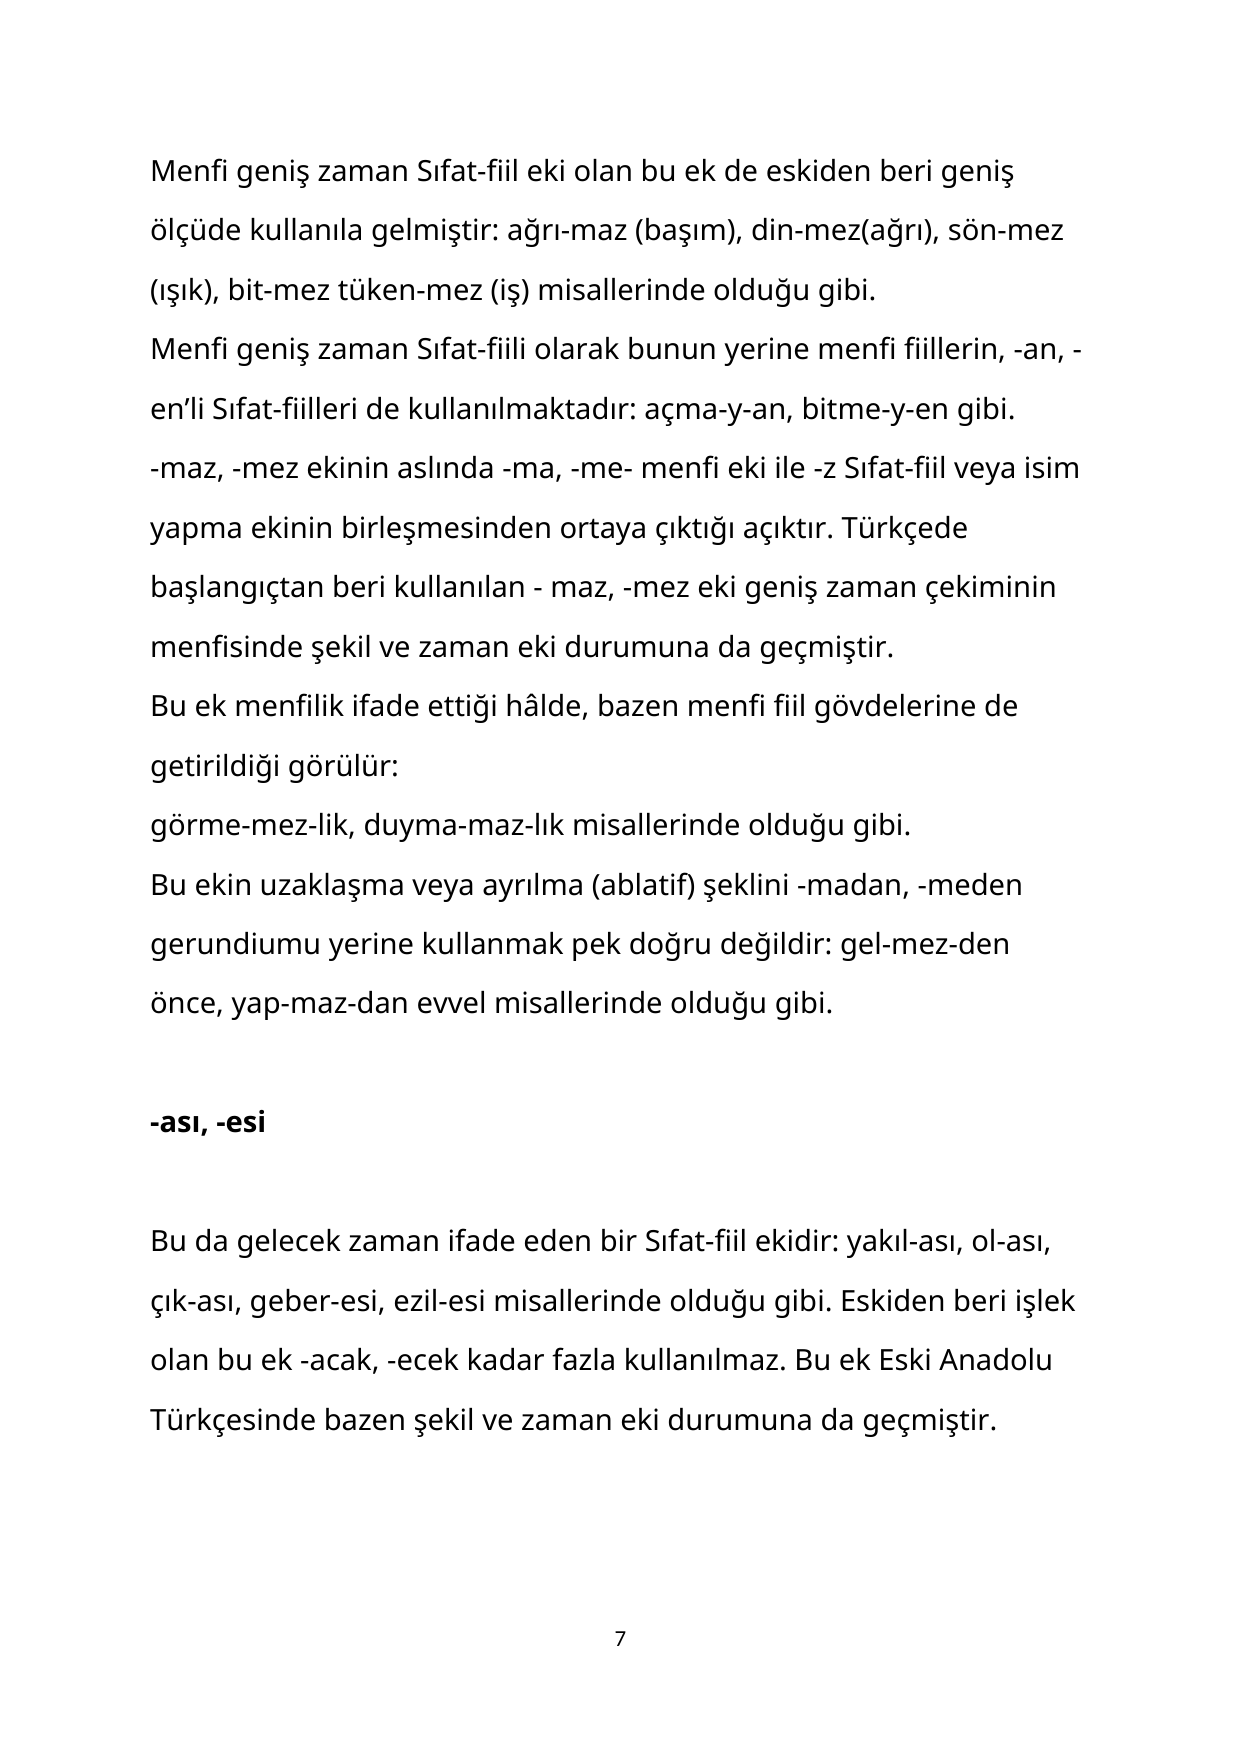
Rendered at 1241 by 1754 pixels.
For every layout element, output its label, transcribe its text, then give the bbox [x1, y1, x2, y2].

text Bu da gelecek zaman ifade eden bir Sıfat-fiil ekidir: yakıl-ası, ol-ası, çık-ası, geber-esi, ezil-esi misallerinde olduğu gibi. Eskiden beri işlek olan bu ek -acak, -ecek kadar fazla kullanılmaz. Bu ek Eski Anadolu Türkçesinde bazen şekil ve zaman eki durumuna da geçmiştir. [150, 1221, 1090, 1439]
text Bu ekin uzaklaşma veya ayrılma (ablatif) şeklini -madan, -meden gerundiumu yerine kullanmak pek doğru değildir: gel-mez-den önce, yap-maz-dan evvel misallerinde olduğu gibi. [150, 864, 1090, 1022]
text Menfi geniş zaman Sıfat-fiil eki olan bu ek de eskiden beri geniş ölçüde kullanıla gelmiştir: ağrı-maz (başım), din-mez(ağrı), sön-mez (ışık), bit-mez tüken-mez (iş) misallerinde olduğu gibi. [150, 150, 1090, 309]
text -ası, -esi [150, 1102, 1090, 1141]
text Menfi geniş zaman Sıfat-fiili olarak bunun yerine menfi fiillerin, -an, -en’li Sıfat-fiilleri de kullanılmaktadır: açma-y-an, bitme-y-en gibi. [150, 328, 1090, 428]
text -maz, -mez ekinin aslında -ma, -me- menfi eki ile -z Sıfat-fiil veya isim yapma ekinin birleşmesinden ortaya çıktığı açıktır. Türkçede başlangıçtan beri kullanılan - maz, -mez eki geniş zaman çekiminin menfisinde şekil ve zaman eki durumuna da geçmiştir. [150, 447, 1090, 666]
text Bu ek menfilik ifade ettiği hâlde, bazen menfi fiil gövdelerine de getirildiği görülür: [150, 685, 1090, 784]
text görme-mez-lik, duyma-maz-lık misallerinde olduğu gibi. [150, 804, 1090, 844]
